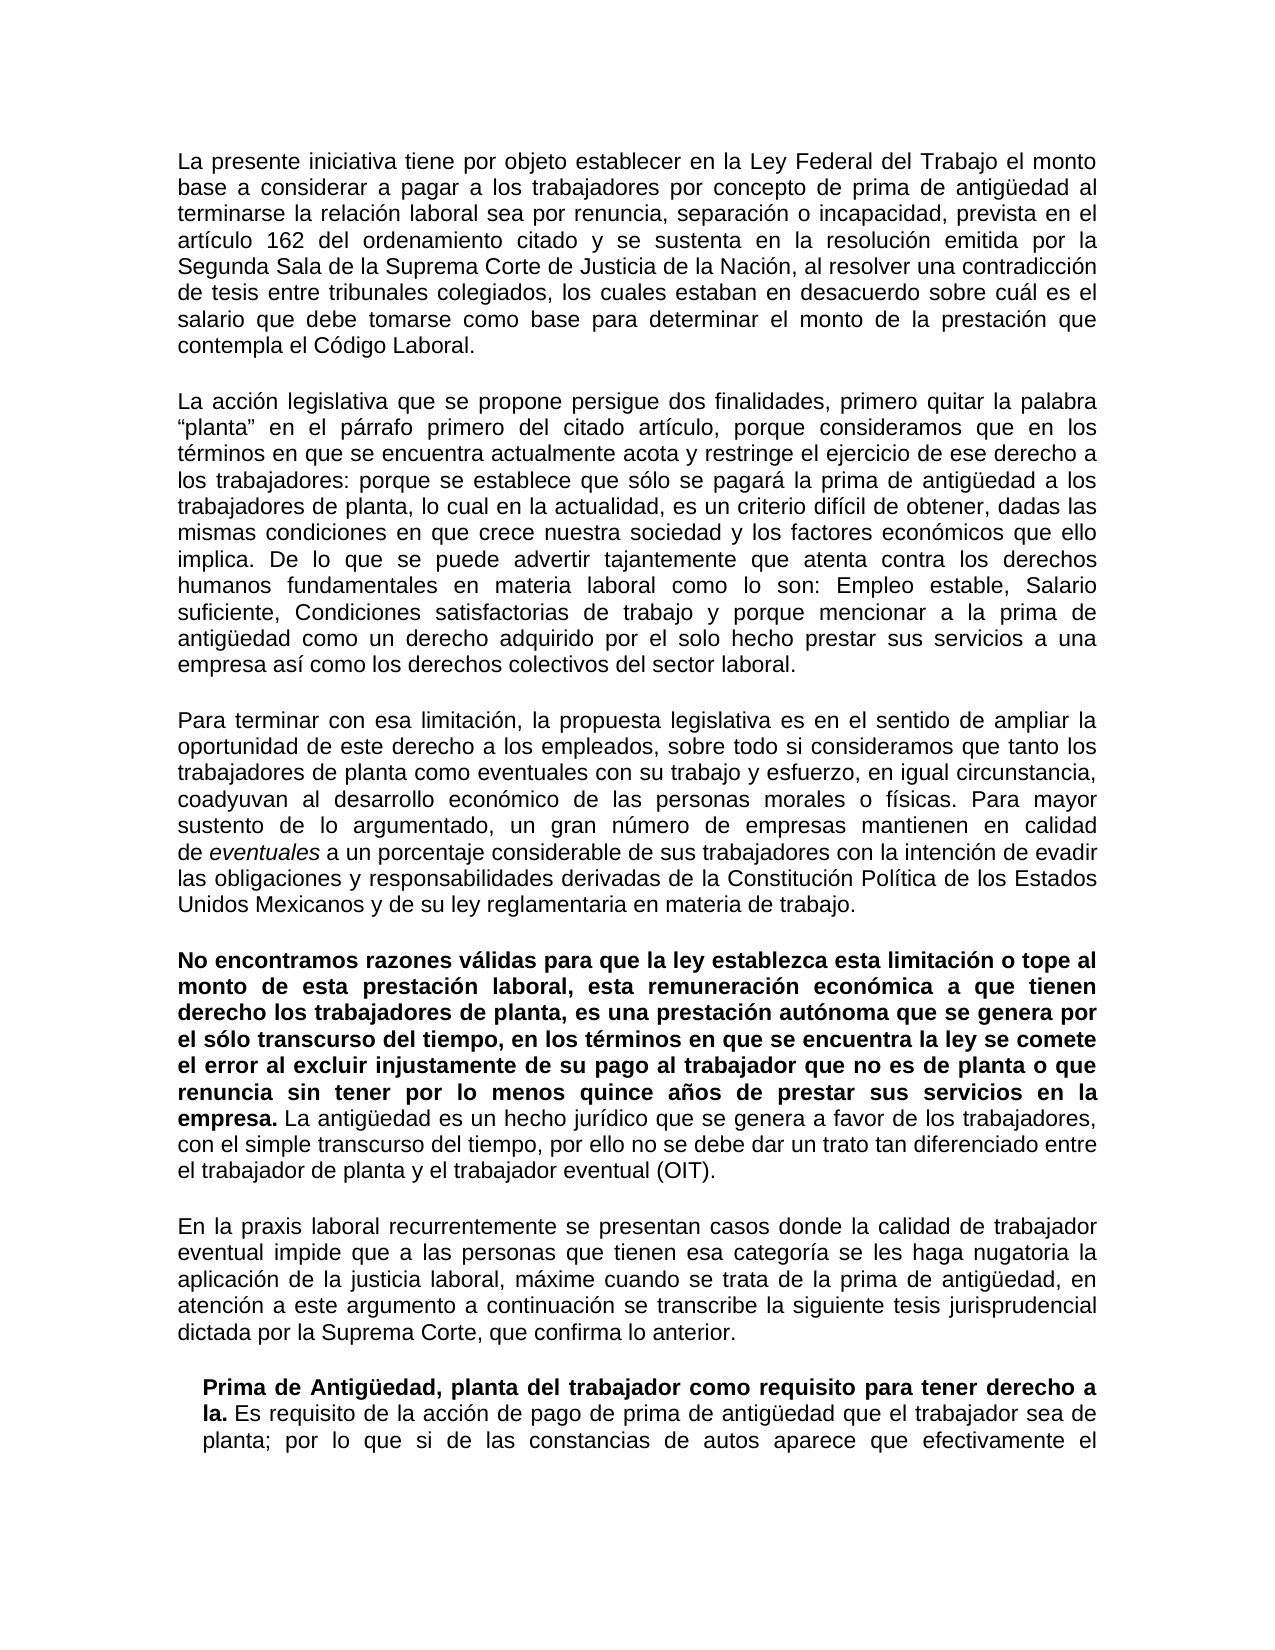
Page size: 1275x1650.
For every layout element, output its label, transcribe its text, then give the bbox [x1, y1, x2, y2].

text No encontramos razones válidas para que la ley establezca esta limitación o tope al monto de esta prestación laboral, esta remuneración económica a que tienen derecho los trabajadores de planta, es una prestación autónoma que se genera por el sólo transcurso del tiempo, en los términos en que se encuentra la ley se comete el error al excluir injustamente de su pago al trabajador que no es de planta o que renuncia sin tener por lo menos quince años de prestar sus servicios en la empresa. La antigüedad es un hecho jurídico que se genera a favor de los trabajadores, con el simple transcurso del tiempo, por ello no se debe dar un trato tan diferenciado entre el trabajador de planta y el trabajador eventual (OIT). [177, 947, 1098, 1184]
text Para terminar con esa limitación, la propuesta legislativa es en el sentido de ampliar la oportunidad de este derecho a los empleados, sobre todo si consideramos que tanto los trabajadores de planta como eventuales con su trabajo y esfuerzo, en igual circunstancia, coadyuvan al desarrollo económico de las personas morales o físicas. Para mayor sustento de lo argumentado, un gran número de empresas mantienen en calidad de eventuales a un porcentaje considerable de sus trabajadores con la intención de evadir las obligaciones y responsabilidades derivadas de la Constitución Política de los Estados Unidos Mexicanos y de su ley reglamentaria en materia de trabajo. [177, 707, 1098, 917]
text En la praxis laboral recurrentemente se presentan casos donde la calidad de trabajador eventual impide que a las personas que tienen esa categoría se les haga nugatoria la aplicación de la justicia laboral, máxime cuando se trata de la prima de antigüedad, en atención a este argumento a continuación se transcribe la siguiente tesis jurisprudencial dictada por la Suprema Corte, que confirma lo anterior. [177, 1213, 1098, 1345]
text La presente iniciativa tiene por objeto establecer en la Ley Federal del Trabajo el monto base a considerar a pagar a los trabajadores por concepto de prima de antigüedad al terminarse la relación laboral sea por renuncia, separación o incapacidad, prevista en el artículo 162 del ordenamiento citado y se sustenta en la resolución emitida por la Segunda Sala de la Suprema Corte de Justicia de la Nación, al resolver una contradicción de tesis entre tribunales colegiados, los cuales estaban en desacuerdo sobre cuál es el salario que debe tomarse como base para determinar el monto de la prestación que contempla el Código Laboral. [177, 148, 1098, 358]
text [202, 1374, 1098, 1453]
text La acción legislativa que se propone persigue dos finalidades, primero quitar la palabra “planta” en el párrafo primero del citado artículo, porque consideramos que en los términos en que se encuentra actualmente acota y restringe el ejercicio de ese derecho a los trabajadores: porque se establece que sólo se pagará la prima de antigüedad a los trabajadores de planta, lo cual en la actualidad, es un criterio difícil de obtener, dadas las mismas condiciones en que crece nuestra sociedad y los factores económicos que ello implica. De lo que se puede advertir tajantemente que atenta contra los derechos humanos fundamentales en materia laboral como lo son: Empleo estable, Salario suficiente, Condiciones satisfactorias de trabajo y porque mencionar a la prima de antigüedad como un derecho adquirido por el solo hecho prestar sus servicios a una empresa así como los derechos colectivos del sector laboral. [177, 388, 1098, 677]
